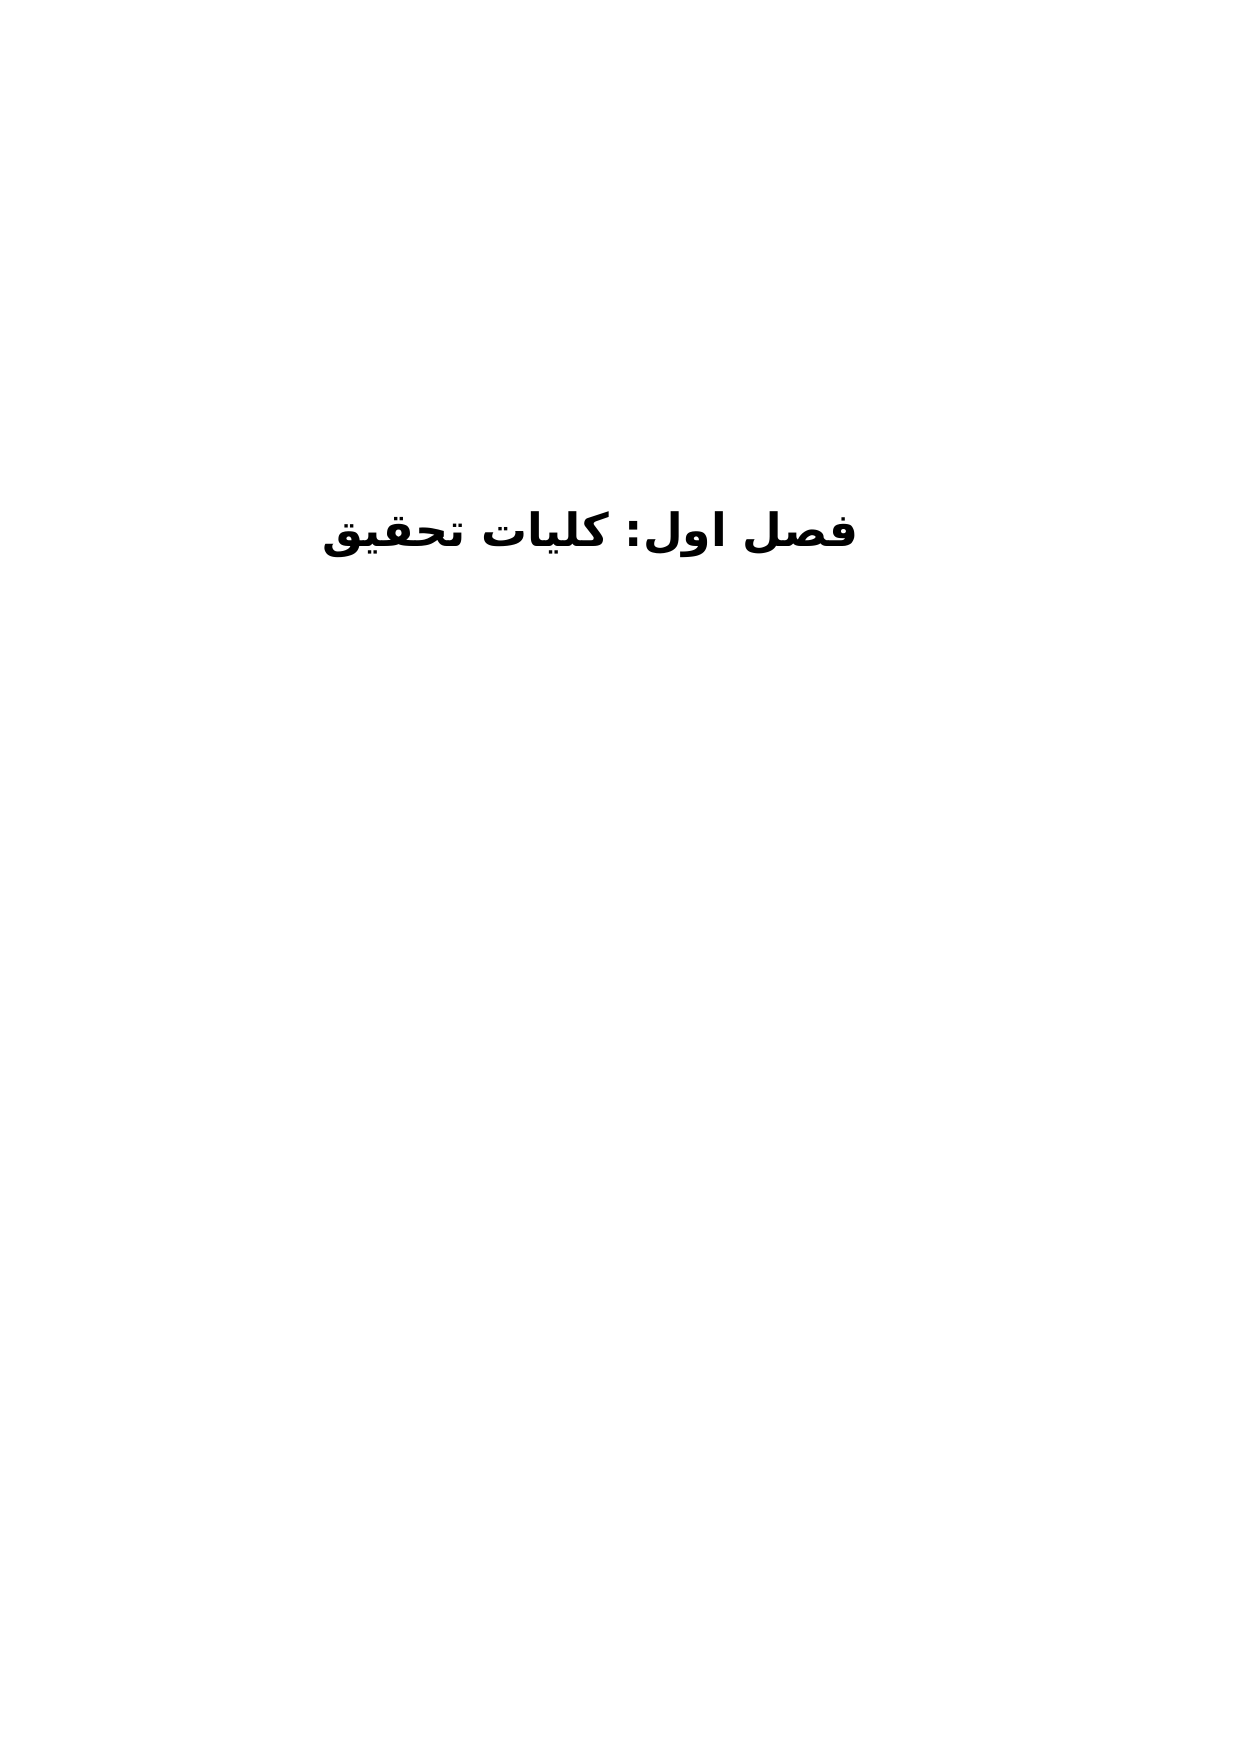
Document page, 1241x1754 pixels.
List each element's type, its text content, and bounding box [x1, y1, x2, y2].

text فصل اول: کلیات تحقیق [148, 504, 1033, 557]
